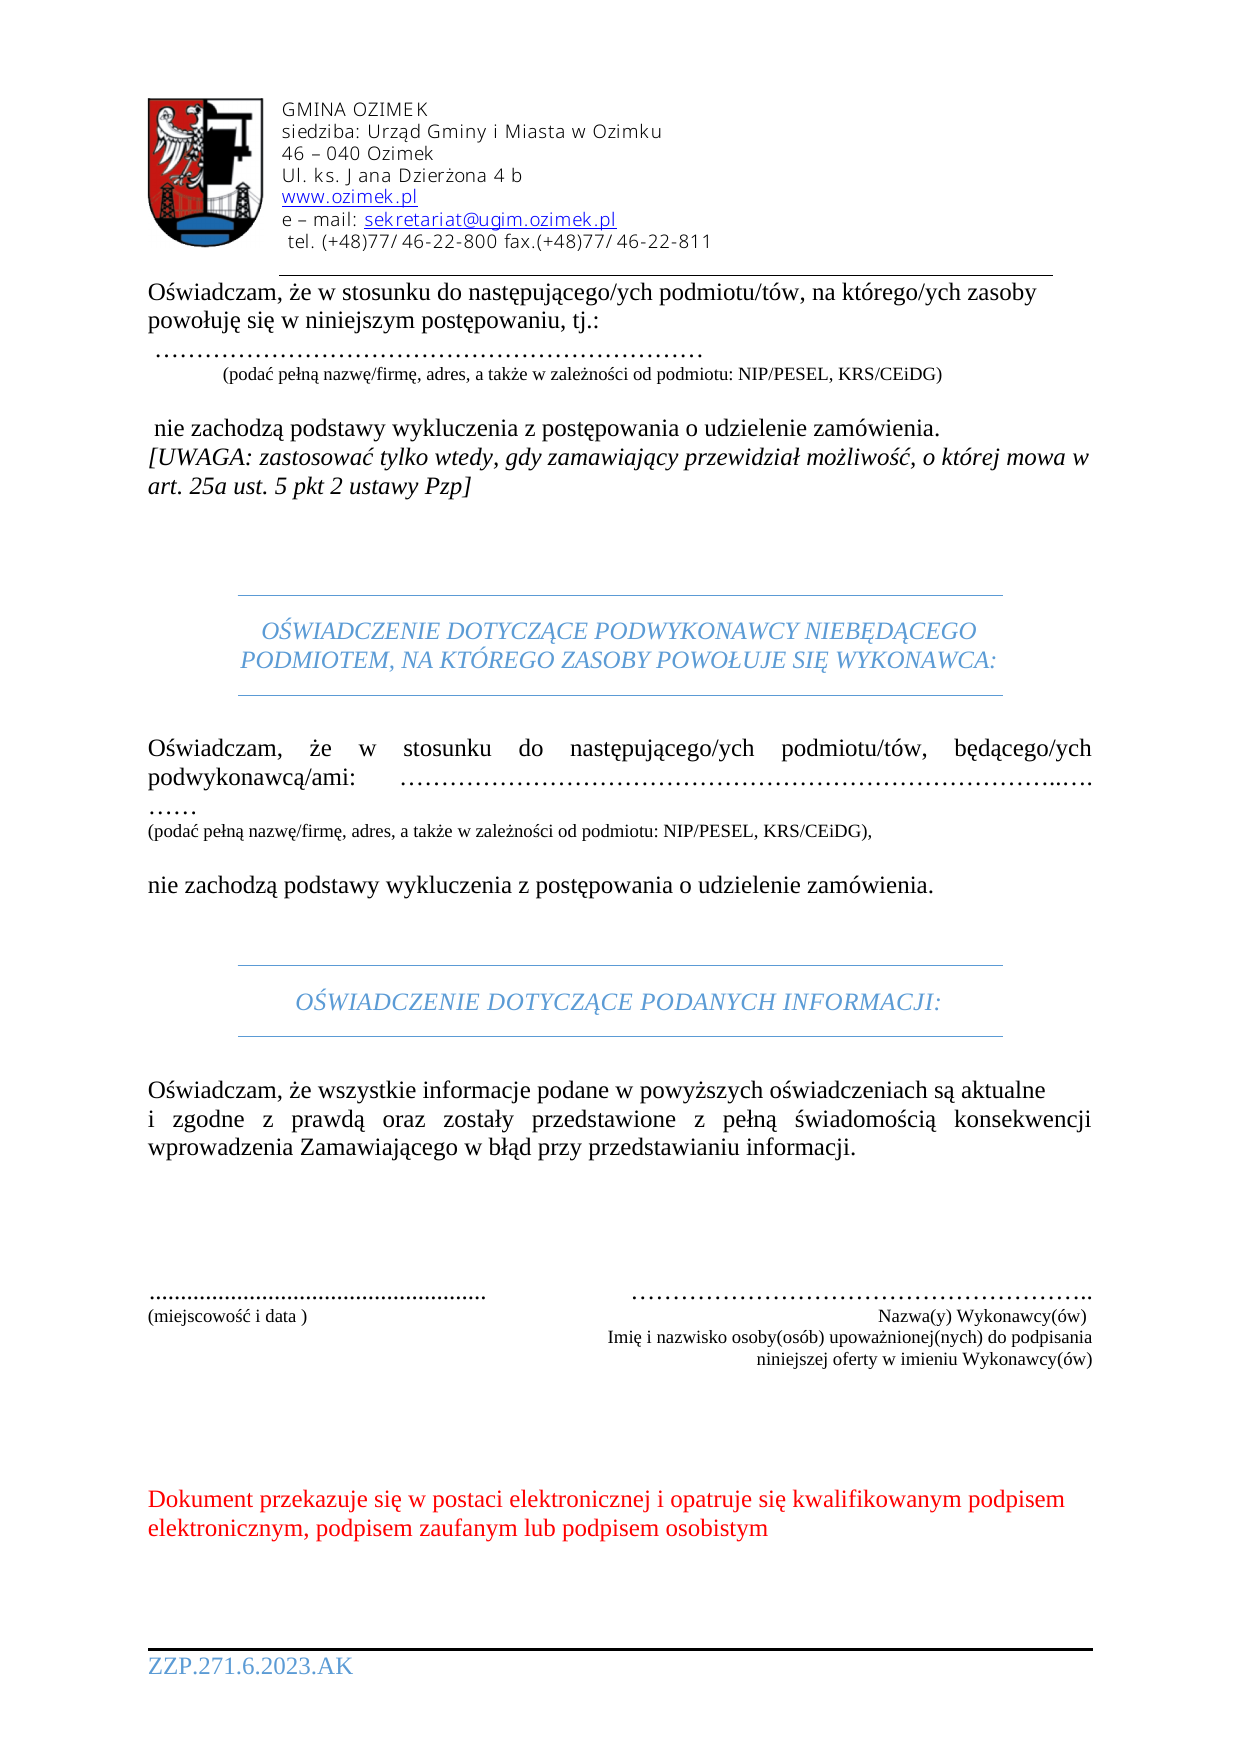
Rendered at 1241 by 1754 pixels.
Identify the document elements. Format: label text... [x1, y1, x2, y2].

text Oświadczam, że w stosunku do następującego/ych podmiotu/tów, na którego/ych zasoby [148, 277, 1093, 306]
text OŚWIADCZENIE DOTYCZĄCE PODANYCH INFORMACJI: [238, 966, 1003, 1036]
text powołuję się w niniejszym postępowaniu, tj.: [148, 306, 1093, 334]
text [UWAGA: zastosować tylko wtedy, gdy zamawiający przewidział możliwość, o której mowa w art. 25a ust. 5 pkt 2 ustawy Pzp] [148, 442, 1093, 499]
text nie zachodzą podstawy wykluczenia z postępowania o udzielenie zamówienia. [148, 413, 1093, 442]
text ………………………………………………………… [148, 334, 1093, 363]
text Oświadczam, że w stosunku do następującego/ych podmiotu/tów, będącego/ych podwykonawcą/ami: ……………………………………………………………………..….…… [148, 733, 1093, 819]
text (podać pełną nazwę/firmę, adres, a także w zależności od podmiotu: NIP/PESEL, KRS/CEiDG) [148, 363, 1093, 384]
text i zgodne z prawdą oraz zostały przedstawione z pełną świadomością konsekwencji wprowadzenia Zamawiającego w błąd przy przedstawianiu informacji. [148, 1104, 1093, 1161]
text Dokument przekazuje się w postaci elektronicznej i opatruje się kwalifikowanym podpisem elektronicznym, podpisem zaufanym lub podpisem osobistym [148, 1484, 1093, 1542]
text niniejszej oferty w imieniu Wykonawcy(ów) [148, 1348, 1093, 1369]
text Oświadczam, że wszystkie informacje podane w powyższych oświadczeniach są aktualne [148, 1075, 1093, 1104]
text OŚWIADCZENIE DOTYCZĄCE PODWYKONAWCY NIEBĘDĄCEGO PODMIOTEM, NA KTÓREGO ZASOBY POWOŁUJE SIĘ WYKONAWCA: [238, 596, 1003, 695]
text Imię i nazwisko osoby(osób) upoważnionej(nych) do podpisania [148, 1326, 1093, 1348]
text ...................................................... ……………………………………………….. [148, 1276, 1093, 1305]
text nie zachodzą podstawy wykluczenia z postępowania o udzielenie zamówienia. [148, 870, 1093, 899]
text (podać pełną nazwę/firmę, adres, a także w zależności od podmiotu: NIP/PESEL, KRS/CEiDG), [148, 819, 1093, 841]
text (miejscowość i data ) Nazwa(y) Wykonawcy(ów) [148, 1305, 1093, 1326]
